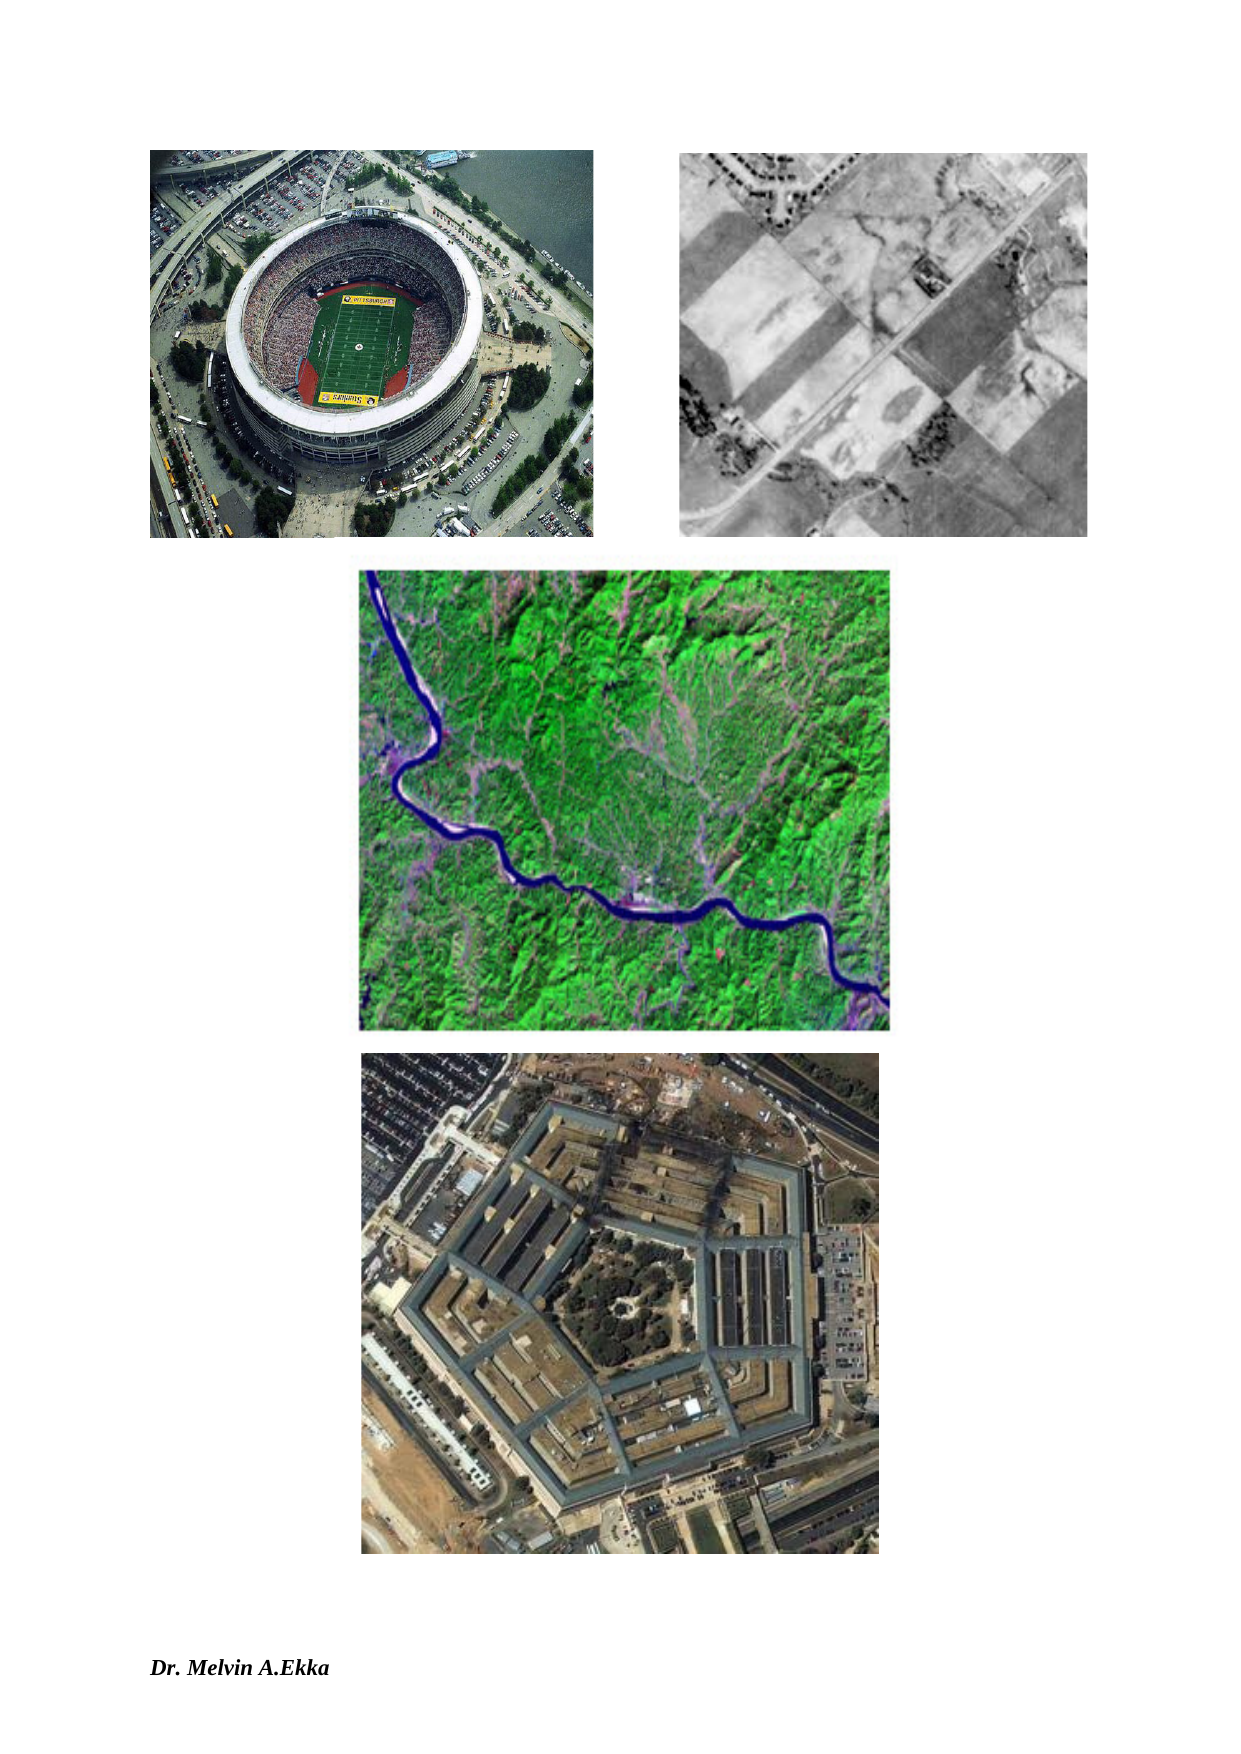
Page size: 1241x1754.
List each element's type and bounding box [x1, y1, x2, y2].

picture [334, 153, 1088, 1554]
